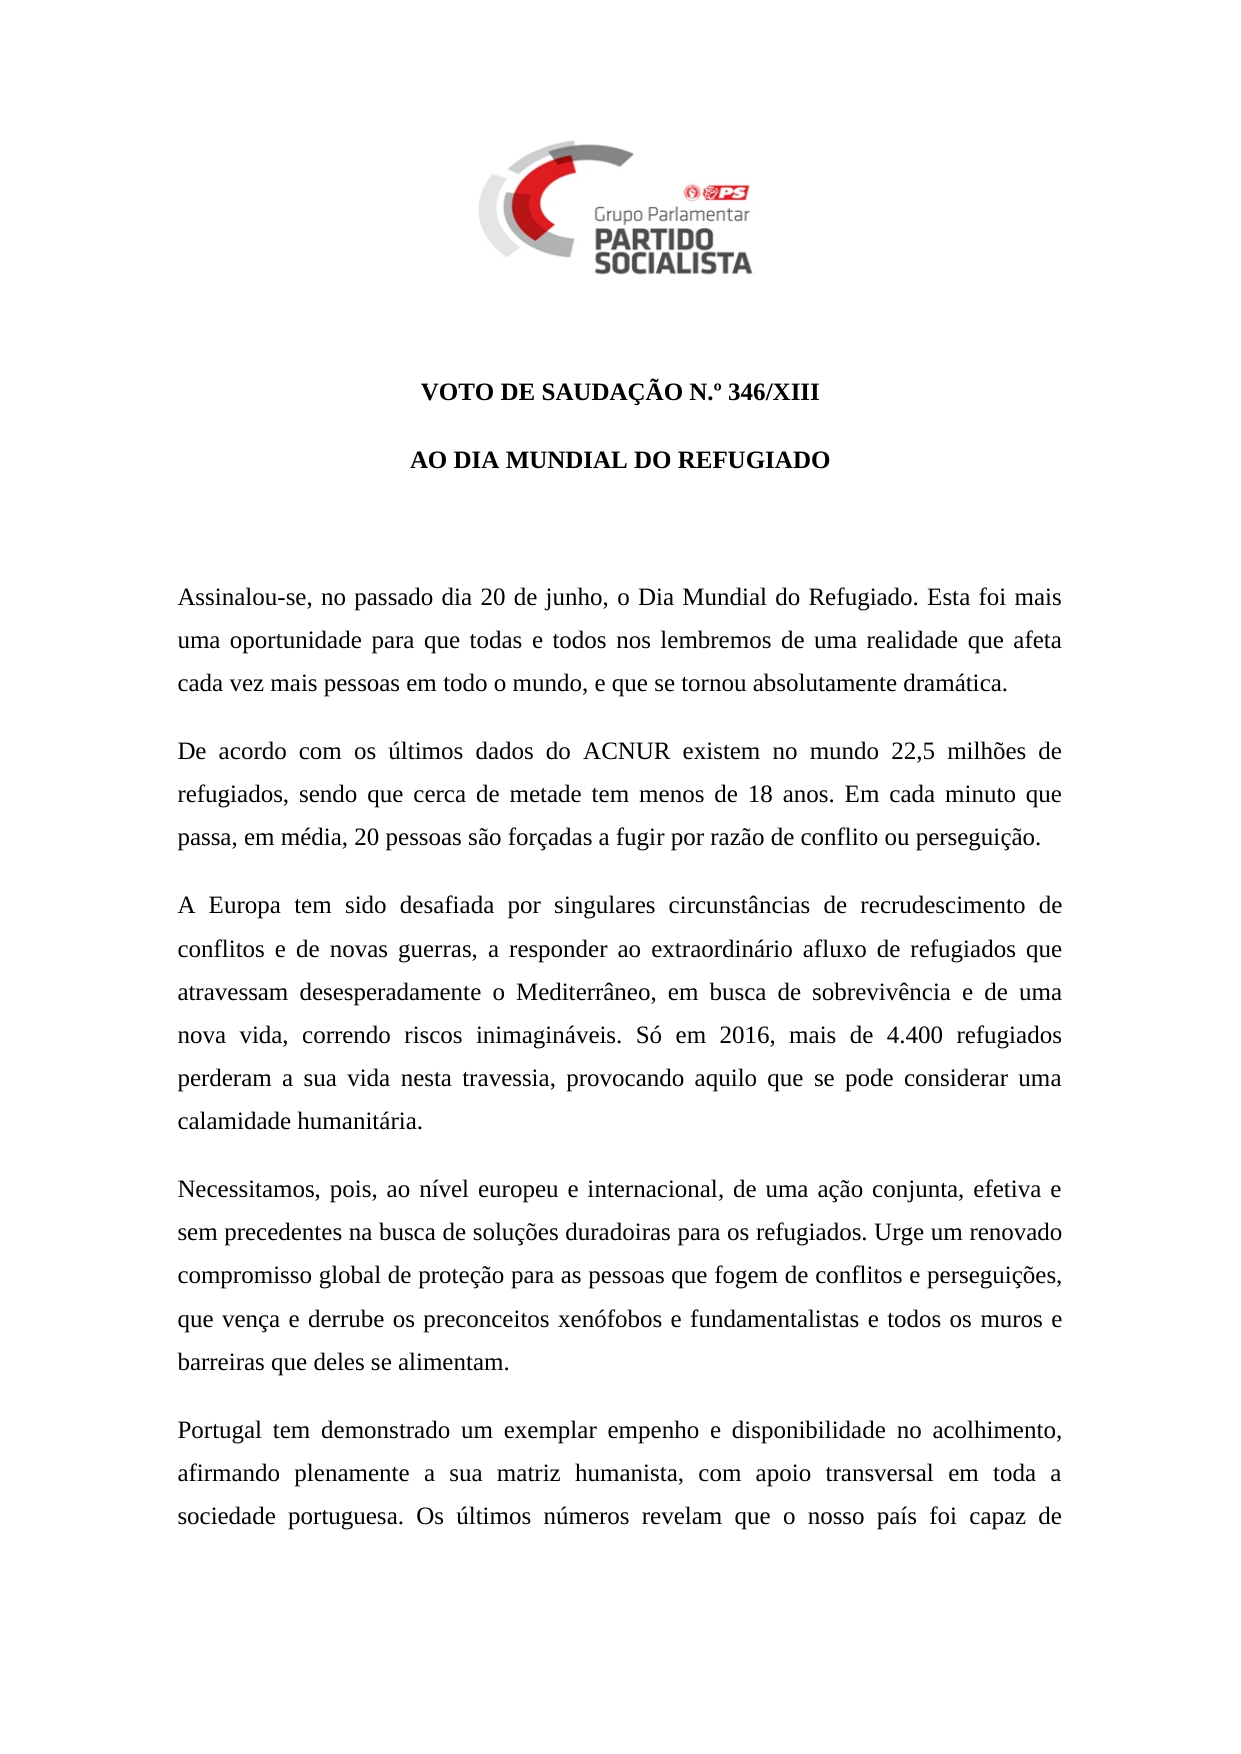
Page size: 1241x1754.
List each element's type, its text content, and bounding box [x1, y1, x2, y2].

text A Europa tem sido desafiada por singulares circunstâncias de recrudescimento de conflitos e de novas guerras, a responder ao extraordinário afluxo de refugiados que atravessam desesperadamente o Mediterrâneo, em busca de sobrevivência e de uma nova vida, correndo riscos inimagináveis. Só em 2016, mais de 4.400 refugiados perderam a sua vida nesta travessia, provocando aquilo que se pode considerar uma calamidade humanitária. [177, 891, 1063, 1135]
text Necessitamos, pois, ao nível europeu e internacional, de uma ação conjunta, efetiva e sem precedentes na busca de soluções duradoiras para os refugiados. Urge um renovado compromisso global de proteção para as pessoas que fogem de conflitos e perseguições, que vença e derrube os preconceitos xenófobos e fundamentalistas e todos os muros e barreiras que deles se alimentam. [177, 1174, 1063, 1376]
text De acordo com os últimos dados do ACNUR existem no mundo 22,5 milhões de refugiados, sendo que cerca de metade tem menos de 18 anos. Em cada minuto que passa, em média, 20 pessoas são forçadas a fugir por razão de conflito ou perseguição. [177, 736, 1063, 851]
picture [457, 101, 783, 325]
text VOTO DE SAUDAÇÃO N.º 346/XIII [177, 377, 1063, 406]
text AO DIA MUNDIAL DO REFUGIADO [177, 446, 1063, 474]
text Assinalou-se, no passado dia 20 de junho, o Dia Mundial do Refugiado. Esta foi mais uma oportunidade para que todas e todos nos lembremos de uma realidade que afeta cada vez mais pessoas em todo o mundo, e que se tornou absolutamente dramática. [177, 582, 1063, 697]
